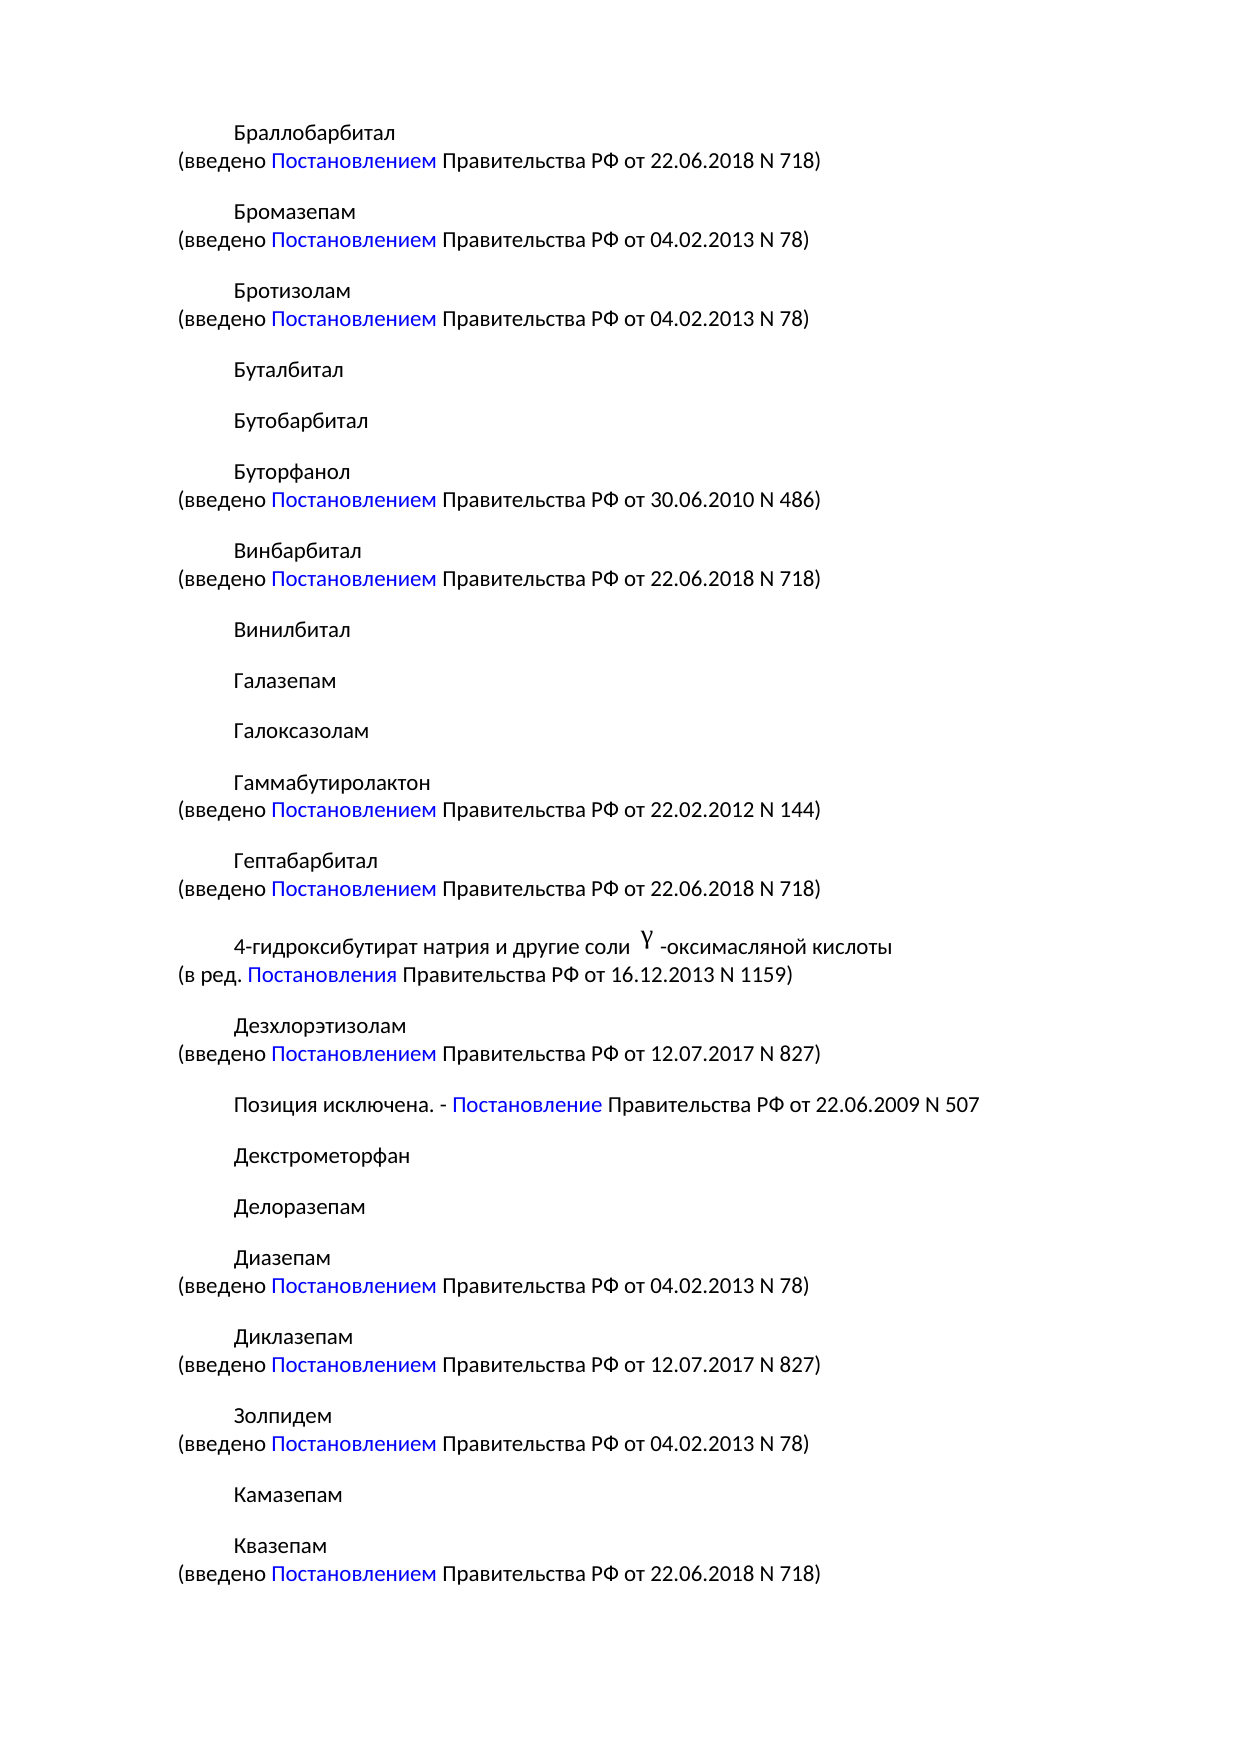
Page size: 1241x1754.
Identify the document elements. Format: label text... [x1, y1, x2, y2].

text Бутобарбитал [177, 406, 1152, 434]
text Диазепам [177, 1243, 1152, 1271]
text Буторфанол [177, 457, 1152, 485]
text Гаммабутиролактон [177, 768, 1152, 796]
text Галоксазолам [177, 717, 1152, 745]
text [177, 1429, 1152, 1457]
text Дезхлорэтизолам [177, 1011, 1152, 1039]
text (в ред. Постановления Правительства РФ от 16.12.2013 N 1159) [177, 960, 1152, 988]
text (введено Постановлением Правительства РФ от 22.02.2012 N 144) [177, 796, 1152, 824]
text Браллобарбитал [177, 118, 1152, 146]
text Винилбитал [177, 615, 1152, 643]
text (введено Постановлением Правительства РФ от 22.06.2018 N 718) [177, 874, 1152, 903]
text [177, 146, 1152, 174]
text Делоразепам [177, 1192, 1152, 1220]
text Бротизолам [177, 276, 1152, 304]
text Диклазепам [177, 1322, 1152, 1350]
text Золпидем [177, 1401, 1152, 1429]
text Квазепам [177, 1531, 1152, 1559]
text Буталбитал [177, 355, 1152, 383]
text (введено Постановлением Правительства РФ от 30.06.2010 N 486) [177, 485, 1152, 513]
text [177, 1350, 1152, 1378]
text (введено Постановлением Правительства РФ от 22.06.2018 N 718) [177, 564, 1152, 592]
text (введено Постановлением Правительства РФ от 04.02.2013 N 78) [177, 1271, 1152, 1299]
text Камазепам [177, 1480, 1152, 1508]
text Винбарбитал [177, 536, 1152, 564]
text (введено Постановлением Правительства РФ от 04.02.2013 N 78) [177, 304, 1152, 332]
text (введено Постановлением Правительства РФ от 12.07.2017 N 827) [177, 1039, 1152, 1067]
text Бромазепам [177, 197, 1152, 225]
text Галазепам [177, 666, 1152, 694]
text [177, 225, 1152, 253]
text (введено Постановлением Правительства РФ от 22.06.2018 N 718) [177, 1559, 1152, 1587]
text Декстрометорфан [177, 1141, 1152, 1169]
text 4-гидроксибутират натрия и другие соли -оксимасляной кислоты [177, 926, 1152, 960]
text Позиция исключена. - Постановление Правительства РФ от 22.06.2009 N 507 [177, 1090, 1152, 1118]
text Гептабарбитал [177, 847, 1152, 874]
